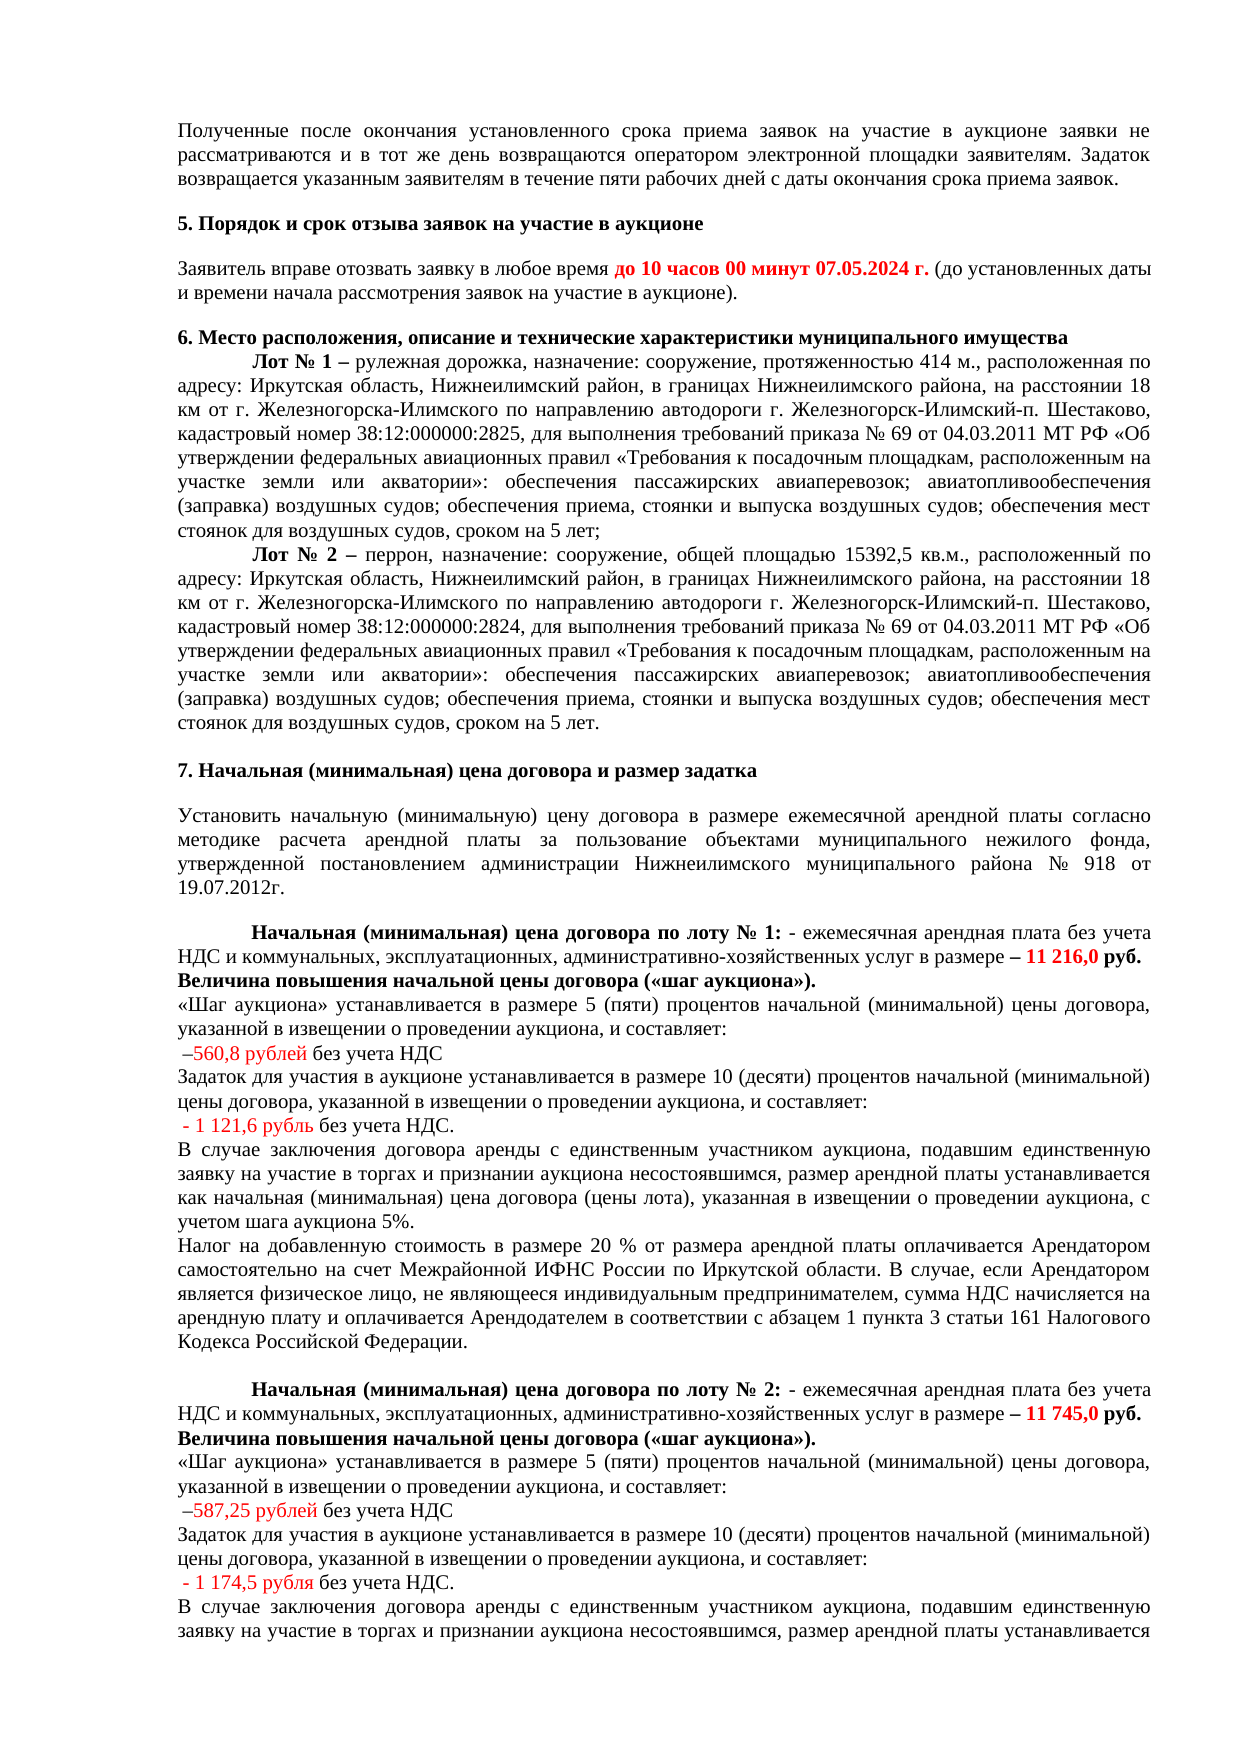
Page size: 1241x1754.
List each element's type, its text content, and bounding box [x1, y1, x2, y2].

text Установить начальную (минимальную) цену договора в размере ежемесячной арендной платы согласно методике расчета арендной платы за пользование объектами муниципального нежилого фонда, утвержденной постановлением администрации Нижнеилимского муниципального района № 918 от 19.07.2012г. [177, 803, 1152, 899]
text - 1 174,5 рубля без учета НДС. [177, 1570, 1152, 1594]
text «Шаг аукциона» устанавливается в размере 5 (пяти) процентов начальной (минимальной) цены договора, указанной в извещении о проведении аукциона, и составляет: [177, 1449, 1152, 1498]
text Начальная (минимальная) цена договора по лоту № 2: - ежемесячная арендная плата без учета НДС и коммунальных, эксплуатационных, административно-хозяйственных услуг в размере – 11 745,0 руб. [177, 1377, 1152, 1425]
text - 1 121,6 рубль без учета НДС. [177, 1113, 1152, 1137]
text «Шаг аукциона» устанавливается в размере 5 (пяти) процентов начальной (минимальной) цены договора, указанной в извещении о проведении аукциона, и составляет: [177, 992, 1152, 1040]
text Величина повышения начальной цены договора («шаг аукциона»). [177, 968, 1152, 992]
text Начальная (минимальная) цена договора по лоту № 1: - ежемесячная арендная плата без учета НДС и коммунальных, эксплуатационных, административно-хозяйственных услуг в размере – 11 216,0 руб. [177, 920, 1152, 968]
text –560,8 рублей без учета НДС [177, 1040, 1152, 1064]
text 7. Начальная (минимальная) цена договора и размер задатка [177, 758, 1152, 782]
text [177, 1594, 1152, 1642]
text Задаток для участия в аукционе устанавливается в размере 10 (десяти) процентов начальной (минимальной) цены договора, указанной в извещении о проведении аукциона, и составляет: [177, 1064, 1152, 1113]
text Величина повышения начальной цены договора («шаг аукциона»). [177, 1425, 1152, 1449]
text Заявитель вправе отозвать заявку в любое время до 10 часов 00 минут 07.05.2024 г. (до установленных даты и времени начала рассмотрения заявок на участие в аукционе). [177, 256, 1152, 304]
text Лот № 2 – перрон, назначение: сооружение, общей площадью 15392,5 кв.м., расположенный по адресу: Иркутская область, Нижнеилимский район, в границах Нижнеилимского района, на расстоянии 18 км от г. Железногорска-Илимского по направлению автодороги г. Железногорск-Илимский-п. Шестаково, кадастровый номер 38:12:000000:2824, для выполнения требований приказа № 69 от 04.03.2011 МТ РФ «Об утверждении федеральных авиационных правил «Требования к посадочным площадкам, расположенным на участке земли или акватории»: обеспечения пассажирских авиаперевозок; авиатопливообеспечения (заправка) воздушных судов; обеспечения приема, стоянки и выпуска воздушных судов; обеспечения мест стоянок для воздушных судов, сроком на 5 лет. [177, 542, 1152, 734]
text –587,25 рублей без учета НДС [177, 1498, 1152, 1522]
text Задаток для участия в аукционе устанавливается в размере 10 (десяти) процентов начальной (минимальной) цены договора, указанной в извещении о проведении аукциона, и составляет: [177, 1522, 1152, 1570]
text 5. Порядок и срок отзыва заявок на участие в аукционе [177, 211, 1152, 235]
text Лот № 1 – рулежная дорожка, назначение: сооружение, протяженностью 414 м., расположенная по адресу: Иркутская область, Нижнеилимский район, в границах Нижнеилимского района, на расстоянии 18 км от г. Железногорска-Илимского по направлению автодороги г. Железногорск-Илимский-п. Шестаково, кадастровый номер 38:12:000000:2825, для выполнения требований приказа № 69 от 04.03.2011 МТ РФ «Об утверждении федеральных авиационных правил «Требования к посадочным площадкам, расположенным на участке земли или акватории»: обеспечения пассажирских авиаперевозок; авиатопливообеспечения (заправка) воздушных судов; обеспечения приема, стоянки и выпуска воздушных судов; обеспечения мест стоянок для воздушных судов, сроком на 5 лет; [177, 349, 1152, 542]
text Полученные после окончания установленного срока приема заявок на участие в аукционе заявки не рассматриваются и в тот же день возвращаются оператором электронной площадки заявителям. Задаток возвращается указанным заявителям в течение пяти рабочих дней с даты окончания срока приема заявок. [177, 118, 1152, 190]
text 6. Место расположения, описание и технические характеристики муниципального имущества [177, 325, 1152, 349]
